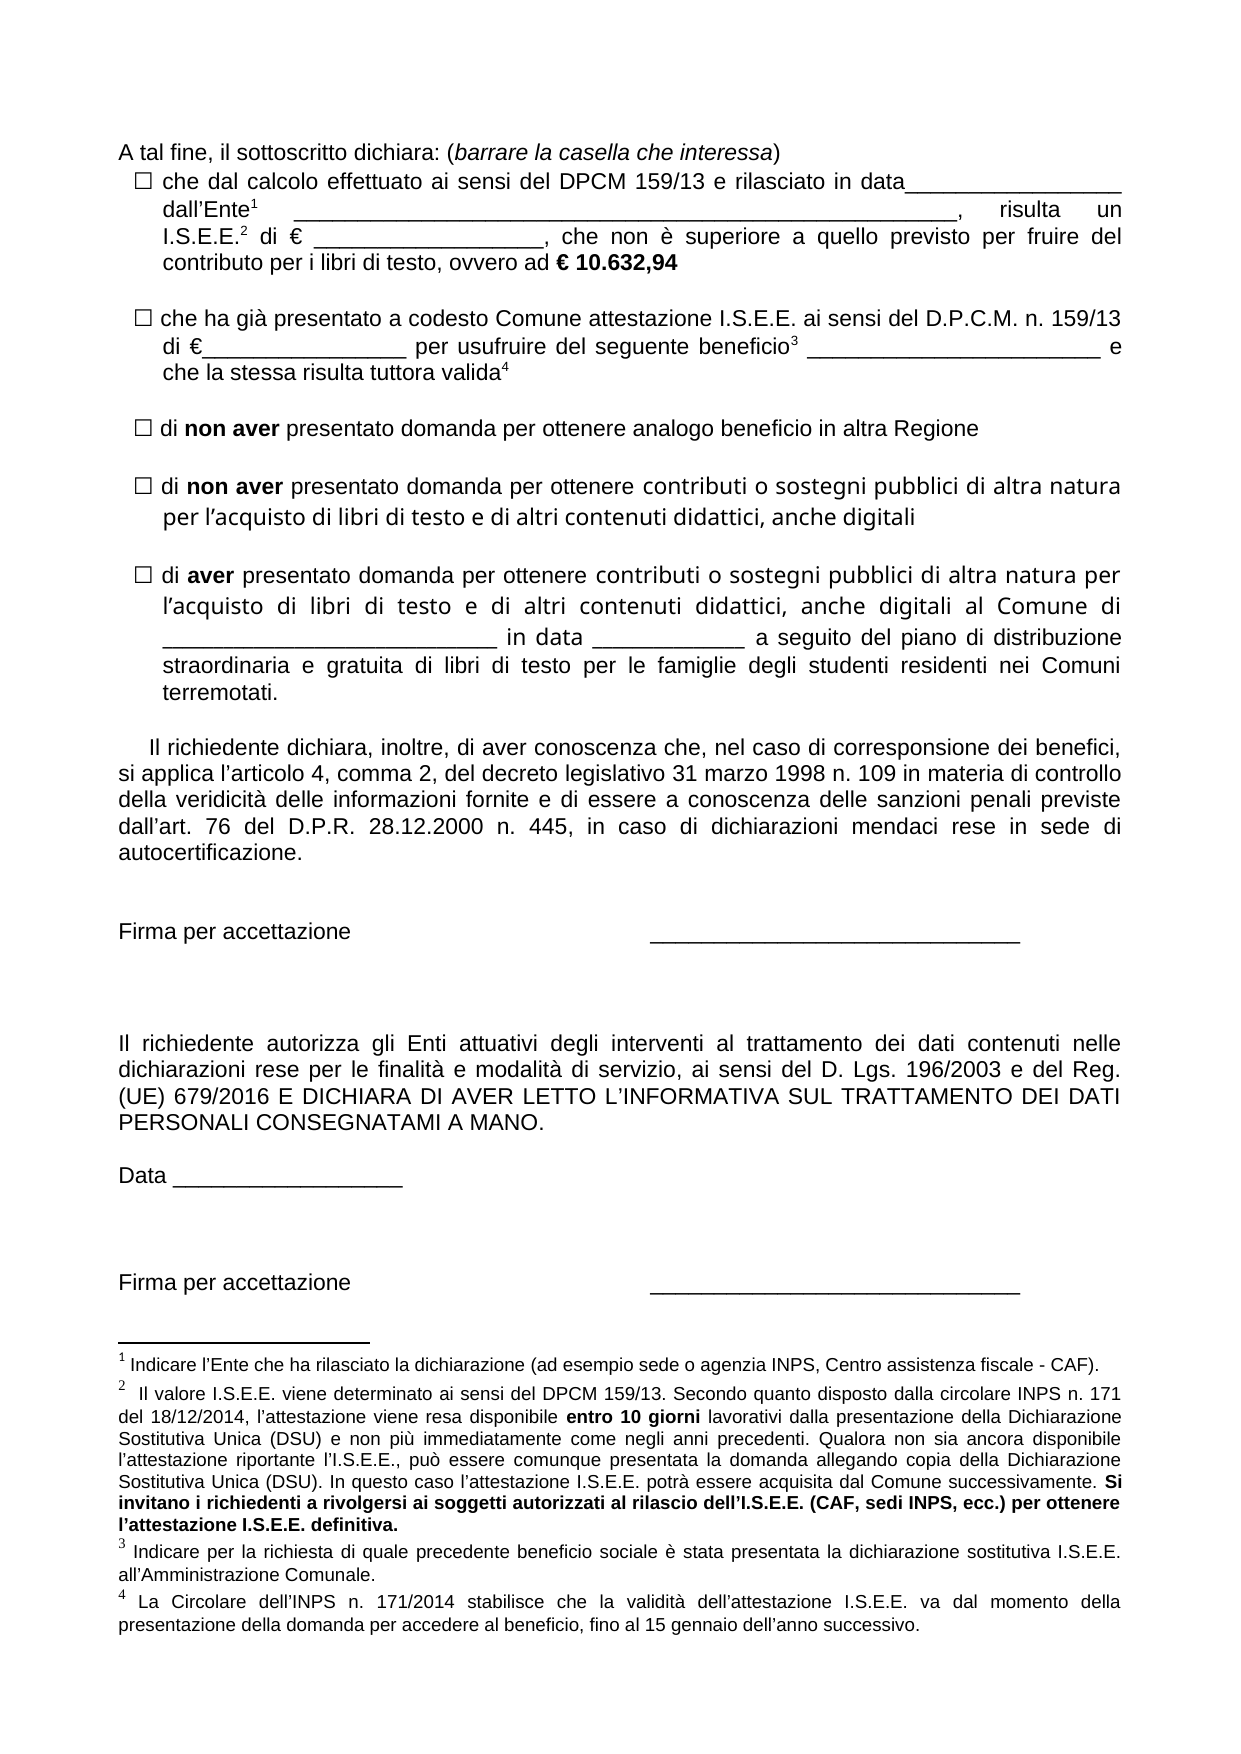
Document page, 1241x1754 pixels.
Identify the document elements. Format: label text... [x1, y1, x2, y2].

text Il richiedente autorizza gli Enti attuativi degli interventi al trattamento dei dati contenuti nelle dichiarazioni rese per le finalità e modalità di servizio, ai sensi del D. Lgs. 196/2003 e del Reg. (UE) 679/2016 E DICHIARA DI AVER LETTO L’INFORMATIVA SUL TRATTAMENTO DEI DATI PERSONALI CONSEGNATAMI A MANO. [118, 1030, 1122, 1135]
text ☐ di non aver presentato domanda per ottenere contributi o sostegni pubblici di altra natura per l’acquisto di libri di testo e di altri contenuti didattici, anche digitali [133, 470, 1122, 532]
text ☐ di non aver presentato domanda per ottenere analogo beneficio in altra Regione [133, 412, 1122, 443]
text A tal fine, il sottoscritto dichiara: (barrare la casella che interessa) [118, 139, 1122, 165]
subtitle Data __________________ [118, 1162, 1122, 1188]
text ☐ che ha già presentato a codesto Comune attestazione I.S.E.E. ai sensi del D.P.C.M. n. 159/13 di €________________ per usufruire del seguente beneficio _______________________ e che la stessa risulta tuttora valida [133, 302, 1122, 386]
text ☐ che dal calcolo effettuato ai sensi del DPCM 159/13 e rilasciato in data_________________ dall’Ente ____________________________________________________, risulta un I.S.E.E. di € __________________, che non è superiore a quello previsto per fruire del contributo per i libri di testo, ovvero ad € 10.632,94 [133, 165, 1122, 275]
text ☐ di aver presentato domanda per ottenere contributi o sostegni pubblici di altra natura per l’acquisto di libri di testo e di altri contenuti didattici, anche digitali al Comune di _________________________________ in data _______________ a seguito del piano di distribuzione straordinaria e gratuita di libri di testo per le famiglie degli studenti residenti nei Comuni terremotati. [133, 558, 1122, 705]
text Firma per accettazione _____________________________ [118, 918, 1122, 944]
text Il richiedente dichiara, inoltre, di aver conoscenza che, nel caso di corresponsione dei benefici, si applica l’articolo 4, comma 2, del decreto legislativo 31 marzo 1998 n. materia di controllo della veridicità delle informazioni fornite e di essere a conoscenza delle sanzioni penali previste dall’art. 76 del D.P.R. 28.12.2000 n. caso di dichiarazioni mendaci rese in sede di autocertificazione. [118, 734, 1122, 866]
text Firma per accettazione _____________________________ [118, 1269, 1122, 1295]
